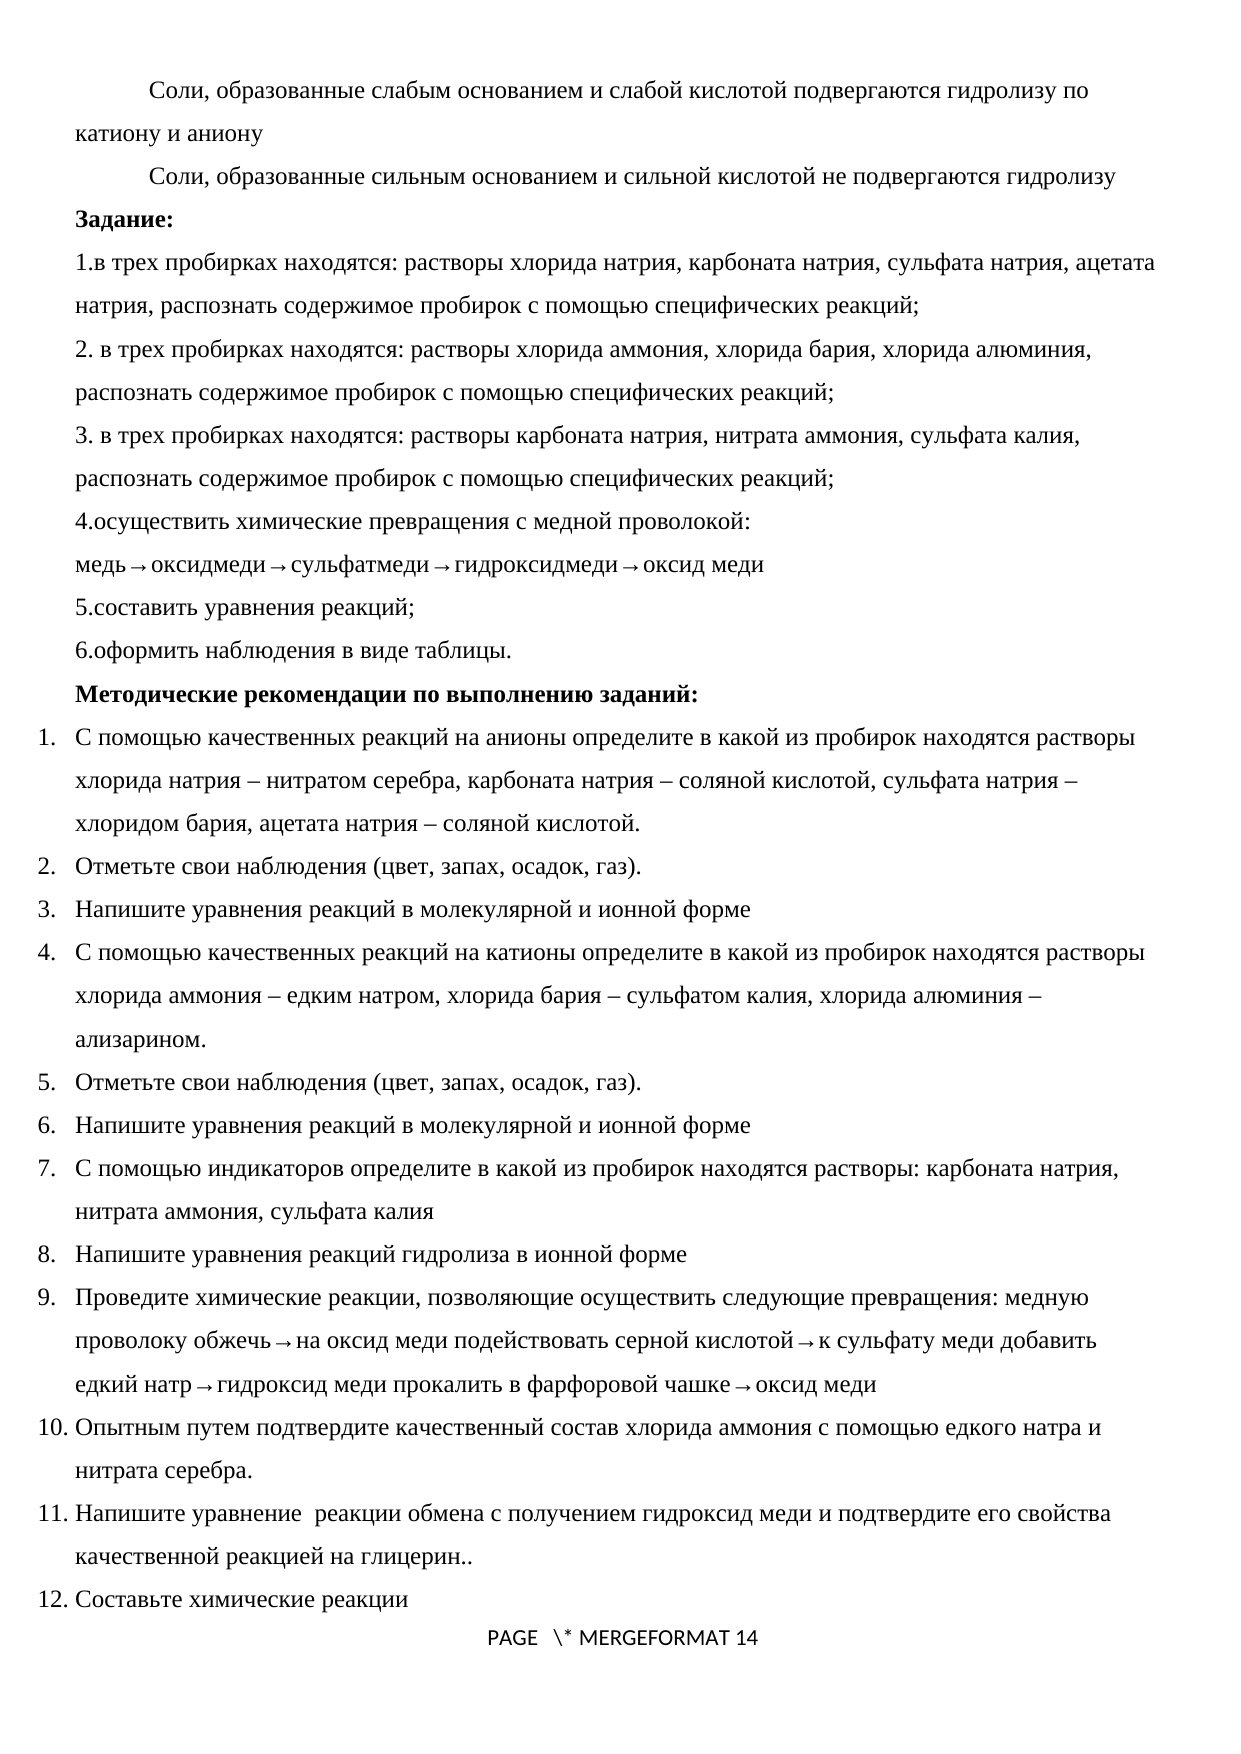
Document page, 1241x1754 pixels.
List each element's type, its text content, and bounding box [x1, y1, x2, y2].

text 5.составить уравнения реакций; [75, 592, 1165, 621]
list Напишите уравнения реакций в молекулярной и ионной форме [37, 894, 1165, 923]
list Проведите химические реакции, позволяющие осуществить следующие превращения: медную проволоку обжечь→на оксид меди подействовать серной кислотой→к сульфату меди добавить едкий натр→гидроксид меди прокалить в фарфоровой чашке→оксид меди [37, 1282, 1165, 1397]
text 6.оформить наблюдения в виде таблицы. [75, 636, 1165, 664]
list С помощью индикаторов определите в какой из пробирок находятся растворы: карбоната натрия, нитрата аммония, сульфата калия [37, 1153, 1165, 1225]
text 2. в трех пробирках находятся: растворы хлорида аммония, хлорида бария, хлорида алюминия, распознать содержимое пробирок с помощью специфических реакций; [75, 334, 1165, 406]
text 4.осуществить химические превращения с медной проволокой: медь→оксидмеди→сульфатмеди→гидроксидмеди→оксид меди [75, 506, 1165, 578]
list Отметьте свои наблюдения (цвет, запах, осадок, газ). [37, 1067, 1165, 1096]
text Задание: [75, 204, 1165, 233]
list Опытным путем подтвердите качественный состав хлорида аммония с помощью едкого натра и нитрата серебра. [37, 1412, 1165, 1484]
text Методические рекомендации по выполнению заданий: [75, 679, 1165, 707]
list Отметьте свои наблюдения (цвет, запах, осадок, газ). [37, 851, 1165, 880]
list Напишите уравнения реакций в молекулярной и ионной форме [37, 1110, 1165, 1139]
text Соли, образованные сильным основанием и сильной кислотой не подвергаются гидролизу [75, 161, 1165, 190]
text 1.в трех пробирках находятся: растворы хлорида натрия, карбоната натрия, сульфата натрия, ацетата натрия, распознать содержимое пробирок с помощью специфических реакций; [75, 247, 1165, 319]
text 3. в трех пробирках находятся: растворы карбоната натрия, нитрата аммония, сульфата калия, распознать содержимое пробирок с помощью специфических реакций; [75, 420, 1165, 492]
list Составьте химические реакции [37, 1584, 1165, 1613]
list Напишите уравнение реакции обмена с получением гидроксид меди и подтвердите его свойства качественной реакцией на глицерин.. [37, 1498, 1165, 1570]
list С помощью качественных реакций на катионы определите в какой из пробирок находятся растворы хлорида аммония – едким натром, хлорида бария – сульфатом калия, хлорида алюминия – ализарином. [37, 937, 1165, 1052]
text Соли, образованные слабым основанием и слабой кислотой подвергаются гидролизу по катиону и аниону [75, 75, 1165, 147]
list С помощью качественных реакций на анионы определите в какой из пробирок находятся растворы хлорида натрия – нитратом серебра, карбоната натрия – соляной кислотой, сульфата натрия – хлоридом бария, ацетата натрия – соляной кислотой. [37, 722, 1165, 837]
list Напишите уравнения реакций гидролиза в ионной форме [37, 1239, 1165, 1268]
